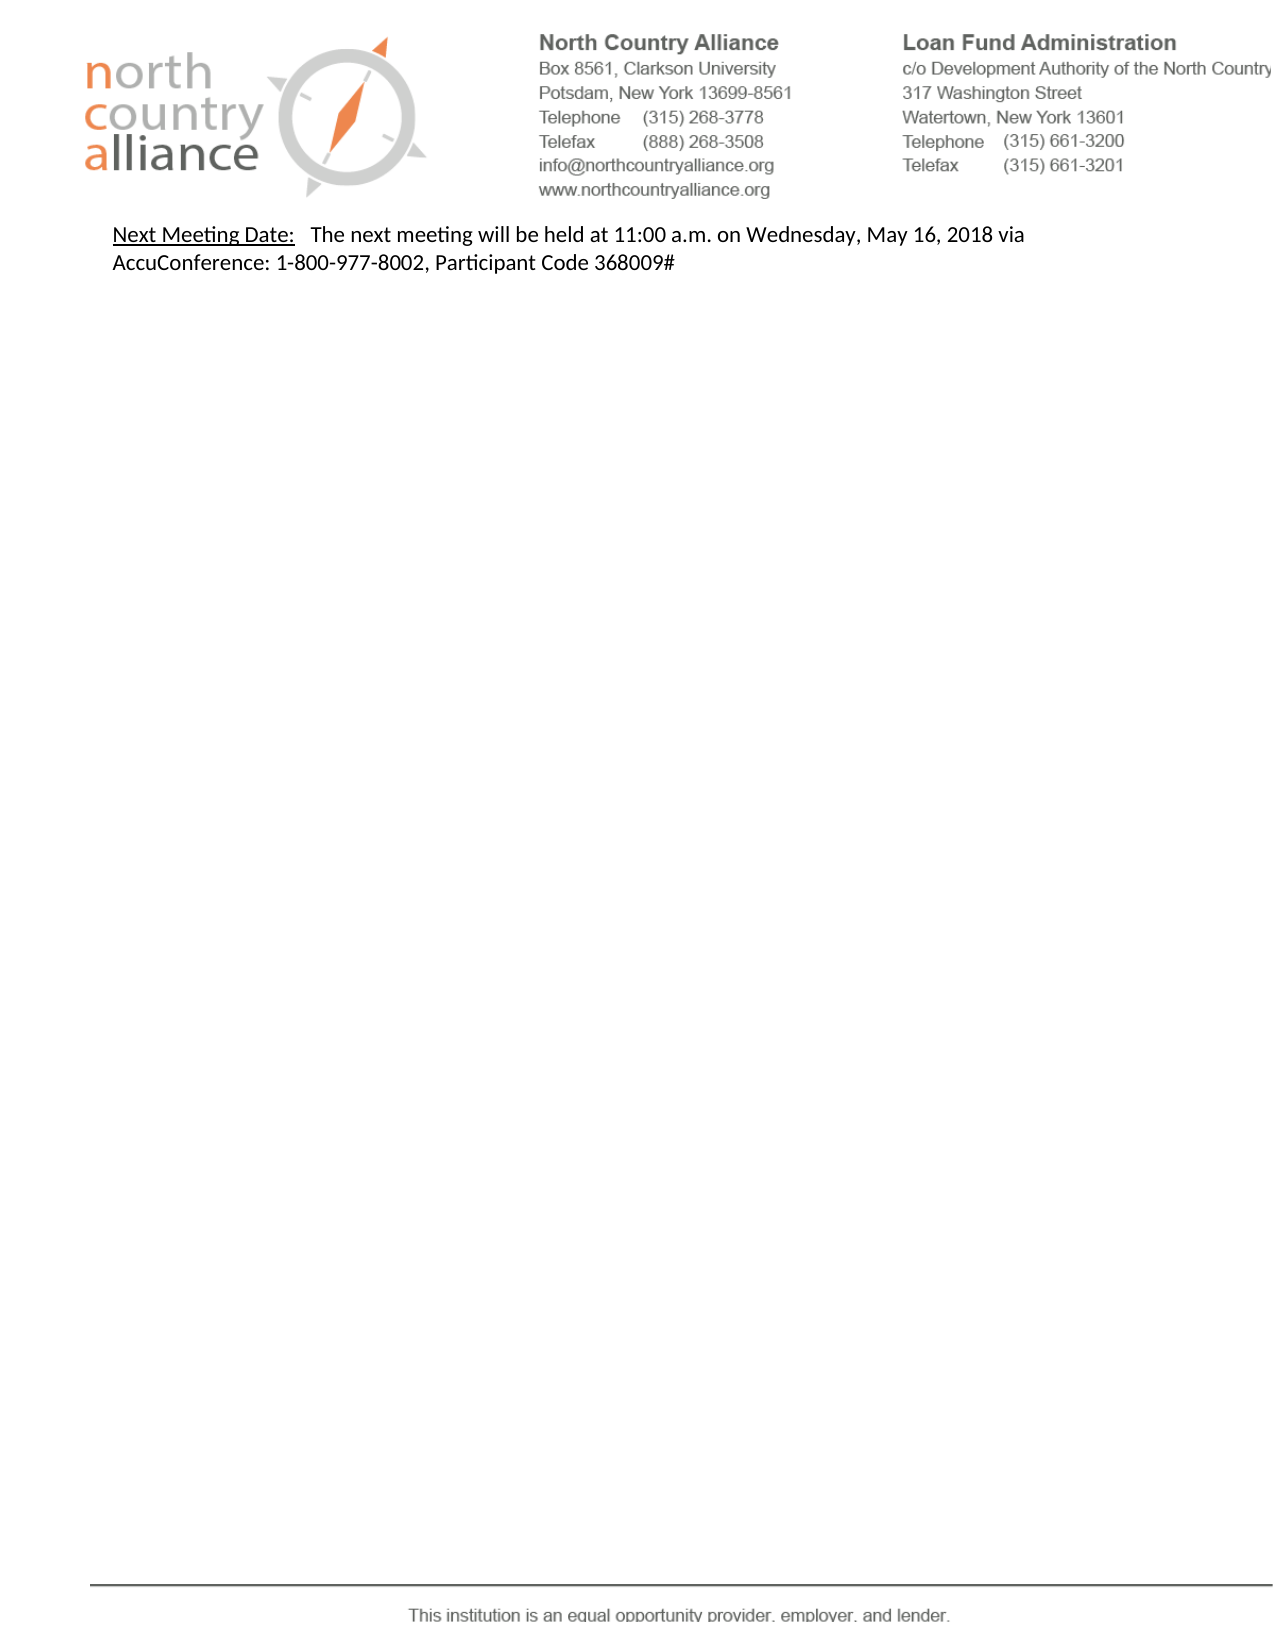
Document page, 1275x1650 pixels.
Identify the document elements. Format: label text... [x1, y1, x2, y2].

picture [80, 31, 1271, 212]
picture [88, 1584, 1273, 1622]
